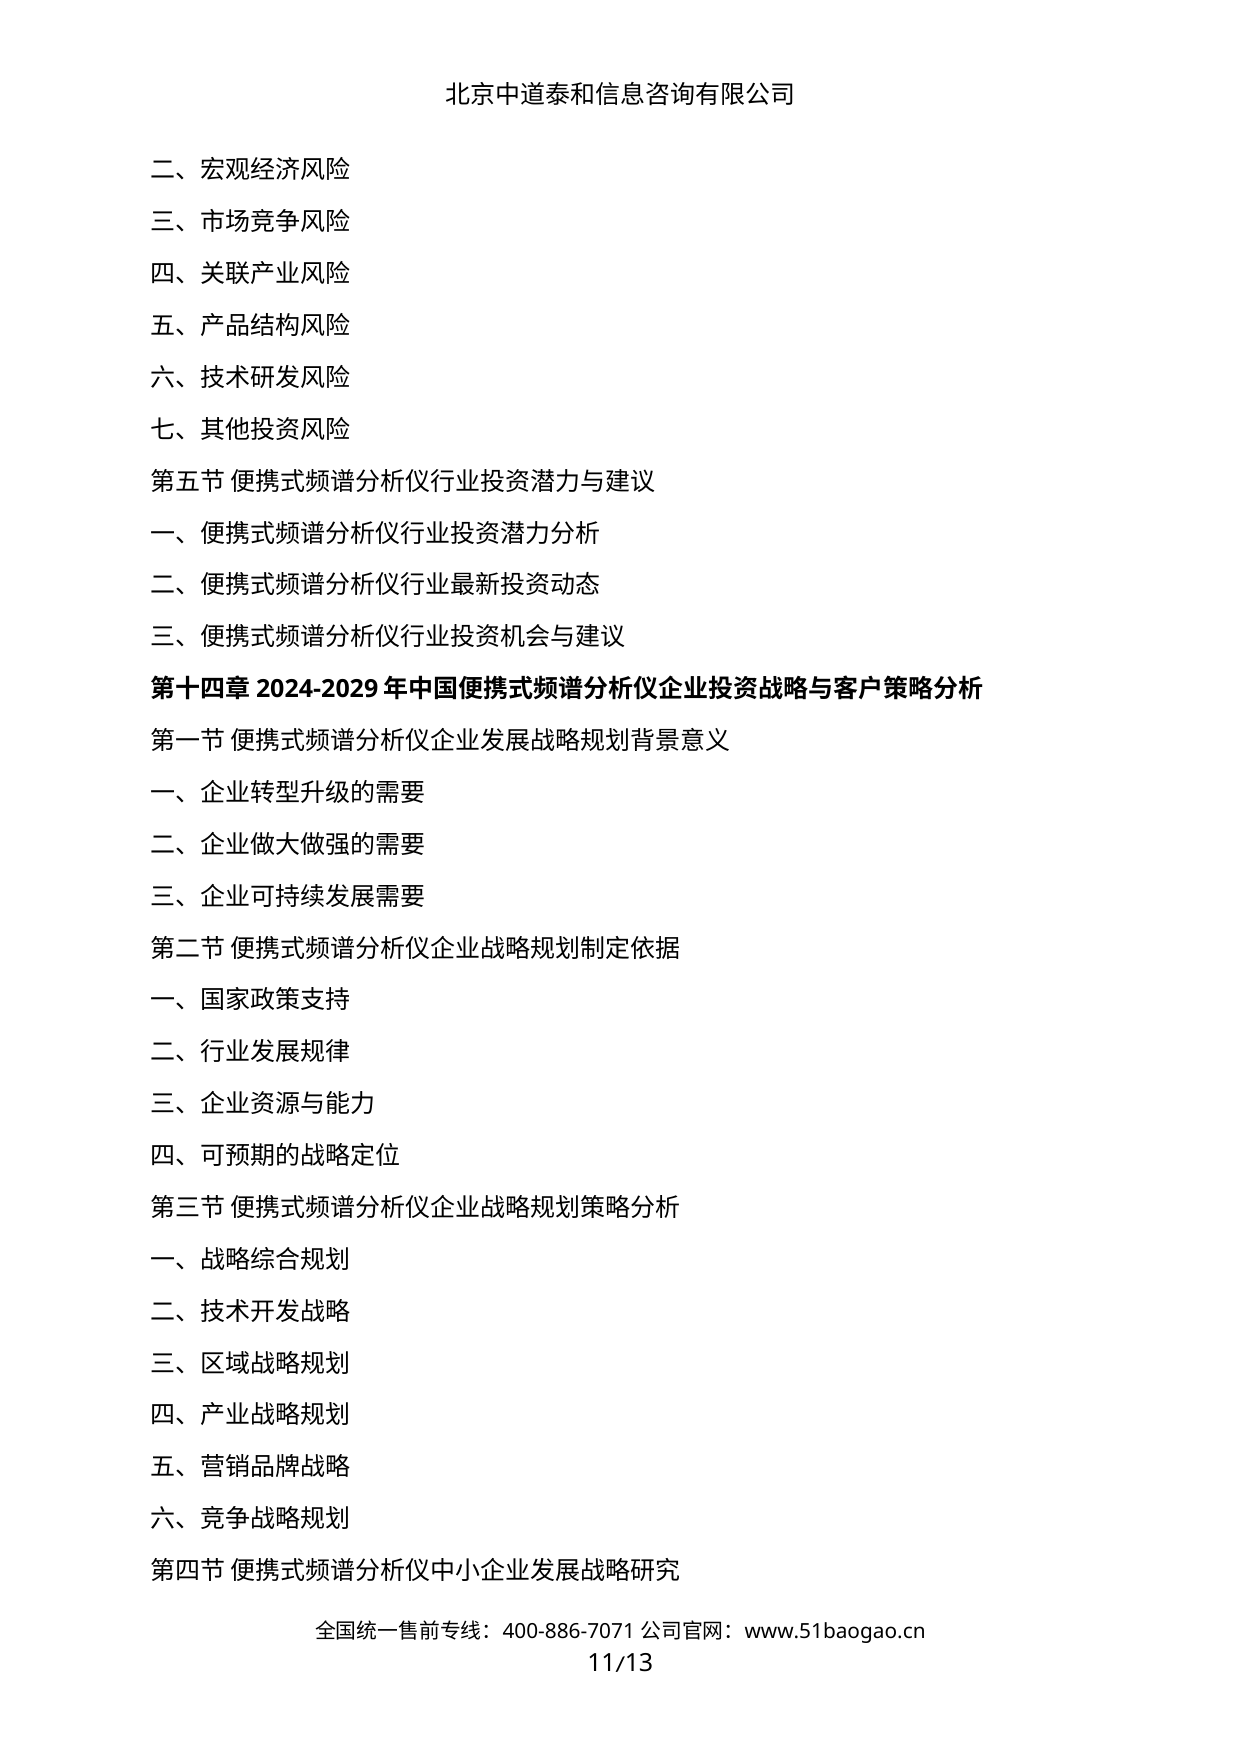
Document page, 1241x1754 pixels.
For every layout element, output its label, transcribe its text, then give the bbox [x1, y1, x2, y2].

text 五、营销品牌战略 [150, 1447, 1090, 1483]
text 二、企业做大做强的需要 [150, 824, 1090, 861]
text 六、技术研发风险 [150, 357, 1090, 394]
text 四、可预期的战略定位 [150, 1136, 1090, 1172]
text 三、区域战略规划 [150, 1343, 1090, 1379]
text 三、便携式频谱分析仪行业投资机会与建议 [150, 617, 1090, 653]
text 第一节 便携式频谱分析仪企业发展战略规划背景意义 [150, 721, 1090, 757]
text 一、便携式频谱分析仪行业投资潜力分析 [150, 513, 1090, 549]
text 一、企业转型升级的需要 [150, 772, 1090, 809]
text 五、产品结构风险 [150, 306, 1090, 342]
text 二、宏观经济风险 [150, 150, 1090, 186]
text 四、产业战略规划 [150, 1395, 1090, 1431]
text 一、战略综合规划 [150, 1239, 1090, 1276]
text 第三节 便携式频谱分析仪企业战略规划策略分析 [150, 1187, 1090, 1224]
text 三、企业资源与能力 [150, 1084, 1090, 1120]
text 七、其他投资风险 [150, 409, 1090, 446]
text 三、企业可持续发展需要 [150, 876, 1090, 912]
text 第四节 便携式频谱分析仪中小企业发展战略研究 [150, 1551, 1090, 1587]
text 二、技术开发战略 [150, 1291, 1090, 1327]
text 二、行业发展规律 [150, 1032, 1090, 1068]
text 二、便携式频谱分析仪行业最新投资动态 [150, 565, 1090, 601]
text 四、关联产业风险 [150, 254, 1090, 290]
text 一、国家政策支持 [150, 980, 1090, 1016]
text 三、市场竞争风险 [150, 202, 1090, 238]
text 第二节 便携式频谱分析仪企业战略规划制定依据 [150, 928, 1090, 964]
text 第五节 便携式频谱分析仪行业投资潜力与建议 [150, 461, 1090, 497]
text 第十四章 2024-2029年中国便携式频谱分析仪企业投资战略与客户策略分析 [150, 669, 1090, 705]
text 六、竞争战略规划 [150, 1499, 1090, 1535]
